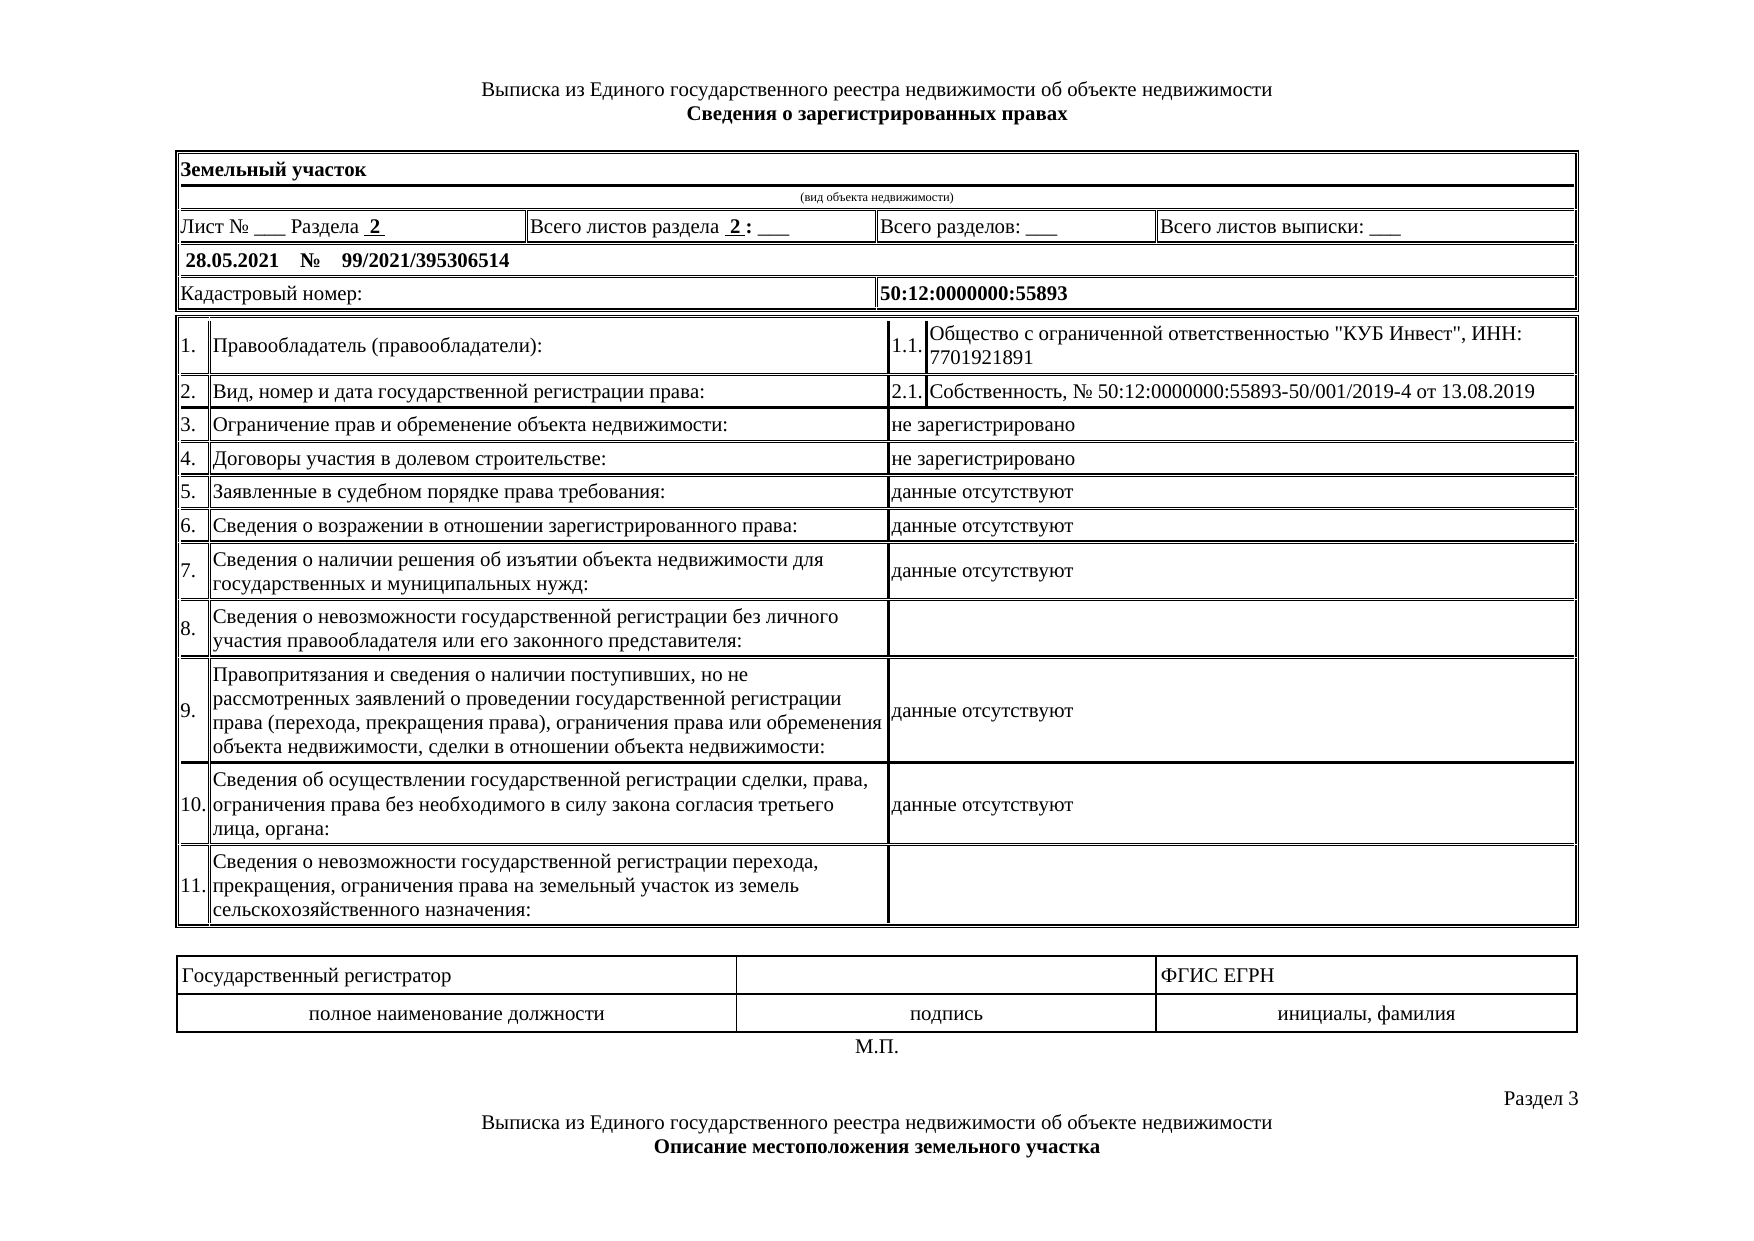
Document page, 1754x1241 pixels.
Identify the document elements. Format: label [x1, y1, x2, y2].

table_header [174, 75, 1580, 1159]
